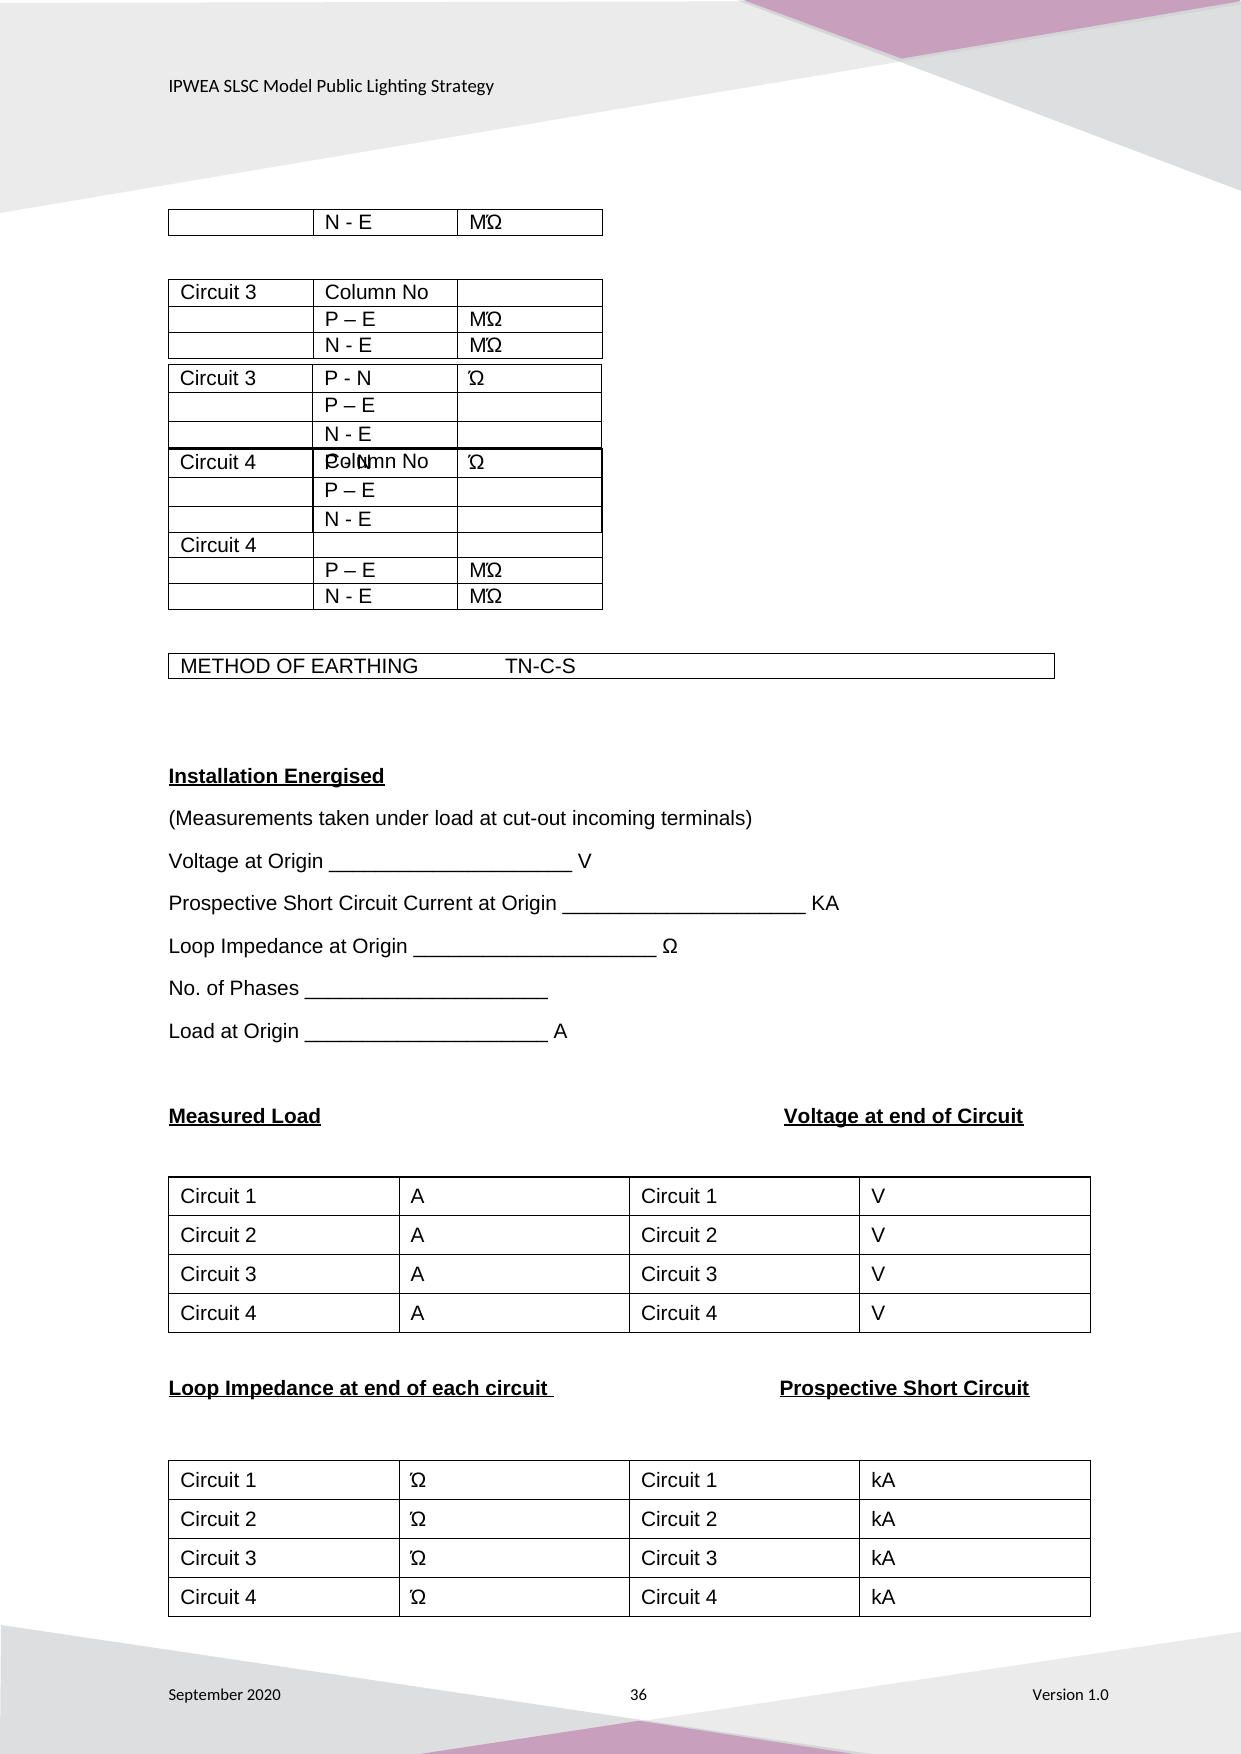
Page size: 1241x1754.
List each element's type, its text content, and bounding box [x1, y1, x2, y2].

table_header Column No [314, 280, 457, 306]
table_cell kA [860, 1539, 1090, 1577]
table_cell [169, 210, 313, 235]
table_cell N - E [314, 333, 457, 358]
text Voltage at Origin _____________________ V [168, 848, 1094, 872]
table_header [458, 533, 602, 557]
table_header P - N [313, 450, 457, 477]
text (Measurements taken under load at cut-out incoming terminals) [168, 806, 1094, 830]
table_header P - N [313, 365, 457, 392]
table_cell N - E [313, 422, 457, 447]
text Installation Energised [168, 763, 1094, 787]
table_cell kA [860, 1578, 1090, 1616]
table_cell Circuit 2 [630, 1500, 859, 1538]
table_header Circuit 1 [630, 1461, 859, 1499]
table_cell P – E [314, 558, 457, 583]
table_cell Circuit 3 [630, 1255, 859, 1293]
table_header Column No [314, 533, 457, 557]
table_header Circuit 4 [169, 450, 312, 477]
table_cell Circuit 2 [630, 1216, 859, 1254]
table_cell Circuit 4 [169, 1294, 399, 1332]
table_header Circuit 3 [169, 280, 313, 306]
table_cell [169, 307, 313, 332]
table_header Circuit 3 [169, 365, 312, 392]
table_header Circuit 1 [169, 1178, 399, 1215]
table_cell [169, 478, 312, 506]
text Prospective Short Circuit Current at Origin _____________________ KA [168, 891, 1094, 915]
table_cell V [860, 1294, 1090, 1332]
table_cell P – E [313, 393, 457, 421]
table_cell Circuit 2 [169, 1216, 399, 1254]
table_cell N - E [314, 584, 457, 609]
table_cell MΏ [458, 210, 602, 235]
table_header Circuit 1 [169, 1461, 399, 1499]
table_cell [458, 478, 601, 506]
table_cell [458, 422, 601, 447]
table_cell [169, 333, 313, 358]
text Loop Impedance at Origin _____________________ Ω [168, 933, 1094, 957]
text Load at Origin _____________________ A [168, 1018, 1094, 1042]
text Measured Load Voltage at end of Circuit [168, 1103, 1094, 1158]
table_cell MΏ [458, 333, 602, 358]
table_cell Circuit 2 [169, 1500, 399, 1538]
table_header Ώ [458, 450, 601, 477]
table_cell Circuit 3 [169, 1539, 399, 1577]
table_cell [169, 558, 313, 583]
text Loop Impedance at end of each circuit Prospective Short Circuit [168, 1375, 1094, 1399]
table_cell A [400, 1255, 629, 1293]
table_cell [458, 507, 601, 532]
table_cell [169, 393, 312, 421]
table_cell MΏ [458, 558, 602, 583]
table_cell Ώ [400, 1539, 629, 1577]
table_cell A [400, 1294, 629, 1332]
table_cell [169, 584, 313, 609]
text No. of Phases _____________________ [168, 976, 1094, 1000]
table_cell MΏ [458, 584, 602, 609]
table_cell V [860, 1255, 1090, 1293]
table_cell Circuit 4 [630, 1578, 859, 1616]
table_cell Circuit 4 [169, 1578, 399, 1616]
table_cell N - E [313, 507, 457, 532]
table_cell A [400, 1216, 629, 1254]
table_cell Ώ [400, 1578, 629, 1616]
table_header Ώ [458, 365, 601, 392]
table_cell MΏ [458, 307, 602, 332]
table_header Ώ [400, 1461, 629, 1499]
table_header [458, 280, 602, 306]
table_cell [169, 422, 312, 447]
table_cell Circuit 3 [169, 1255, 399, 1293]
table_cell P – E [314, 307, 457, 332]
table_cell Circuit 4 [630, 1294, 859, 1332]
table_header kA [860, 1461, 1090, 1499]
table_cell [458, 393, 601, 421]
table_cell [169, 507, 312, 532]
table_header A [400, 1178, 629, 1215]
table_cell Ώ [400, 1500, 629, 1538]
table_cell P – E [313, 478, 457, 506]
table_cell V [860, 1216, 1090, 1254]
table_header METHOD OF EARTHING TN-C-S [169, 654, 1054, 677]
table_cell N - E [314, 210, 457, 235]
table_header Circuit 4 [169, 533, 313, 557]
table_header V [860, 1178, 1090, 1215]
table_cell kA [860, 1500, 1090, 1538]
table_header Circuit 1 [630, 1178, 859, 1215]
table_cell Circuit 3 [630, 1539, 859, 1577]
